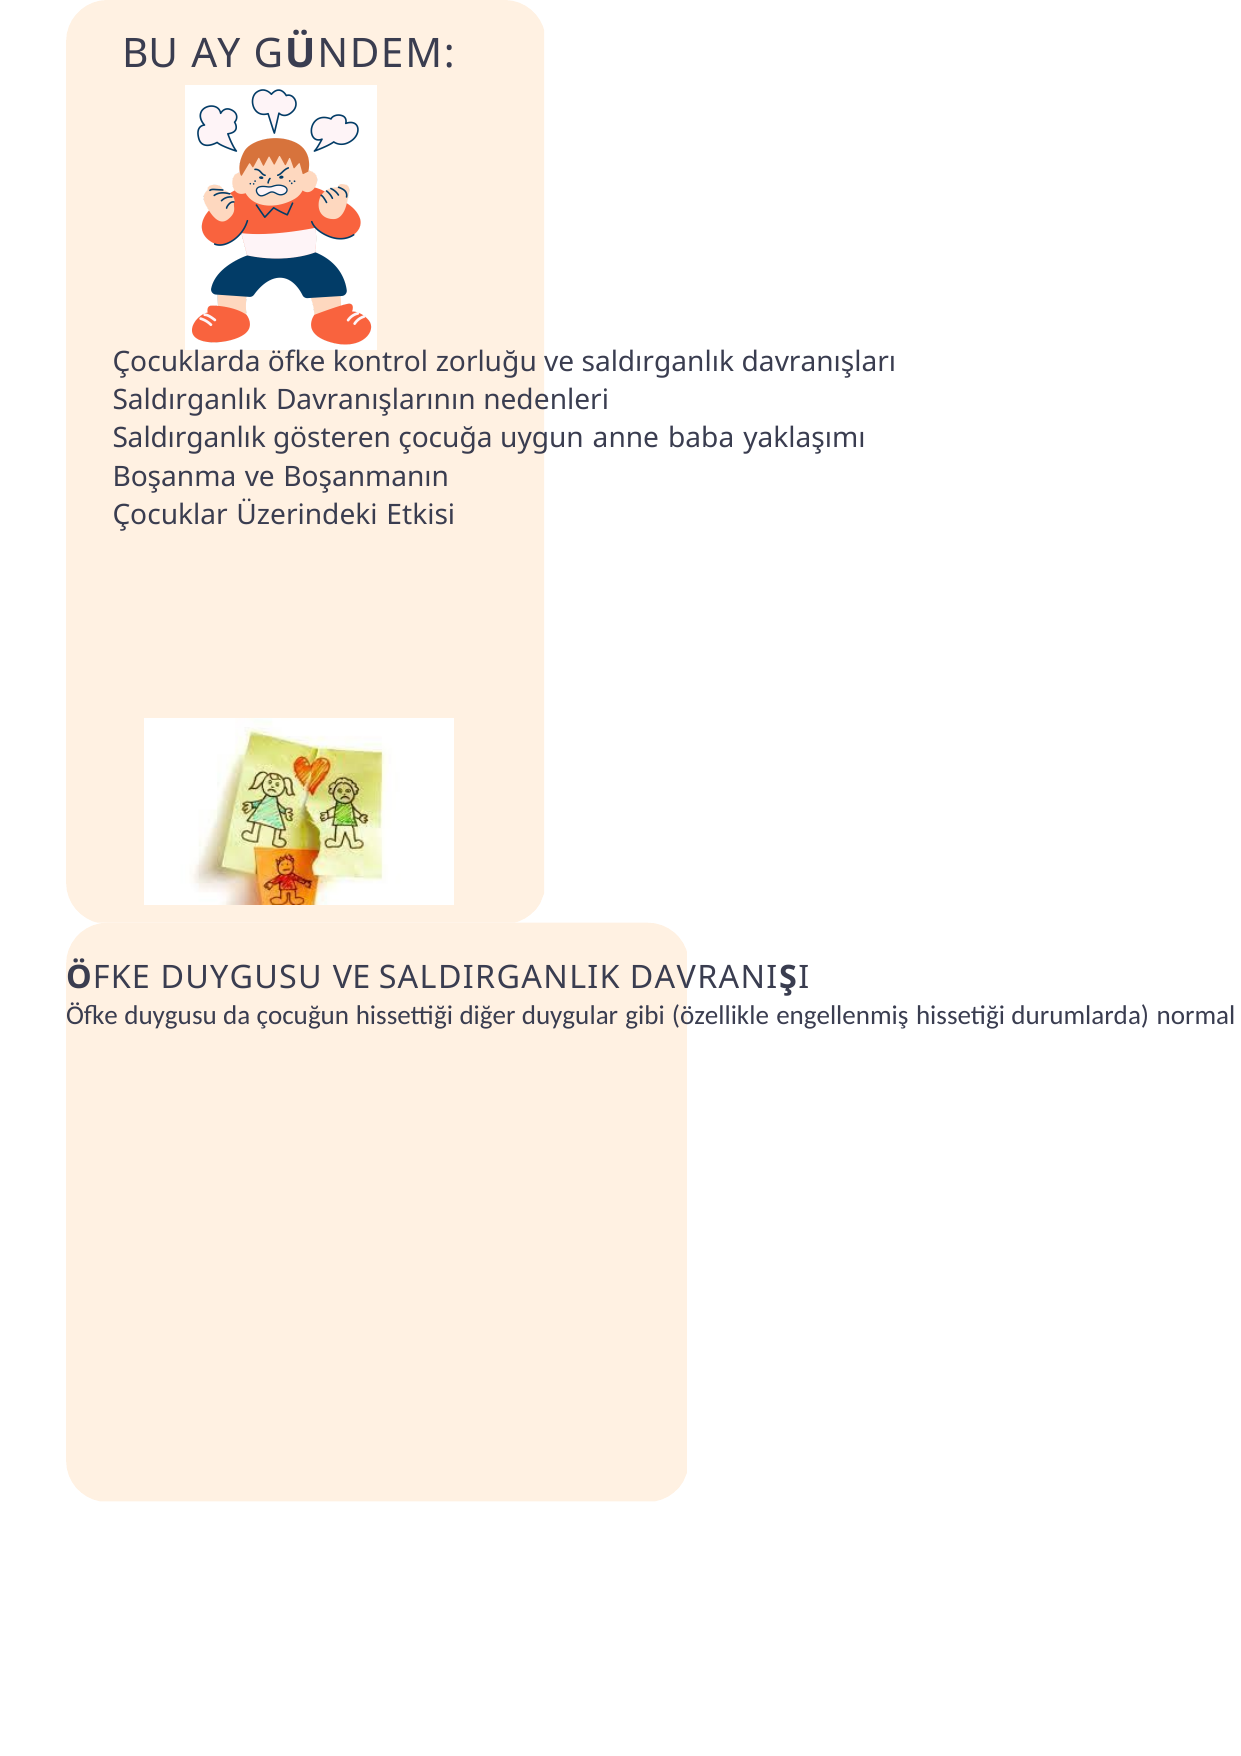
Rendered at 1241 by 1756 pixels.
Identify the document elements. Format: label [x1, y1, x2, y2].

picture [185, 84, 378, 351]
picture [144, 718, 454, 905]
